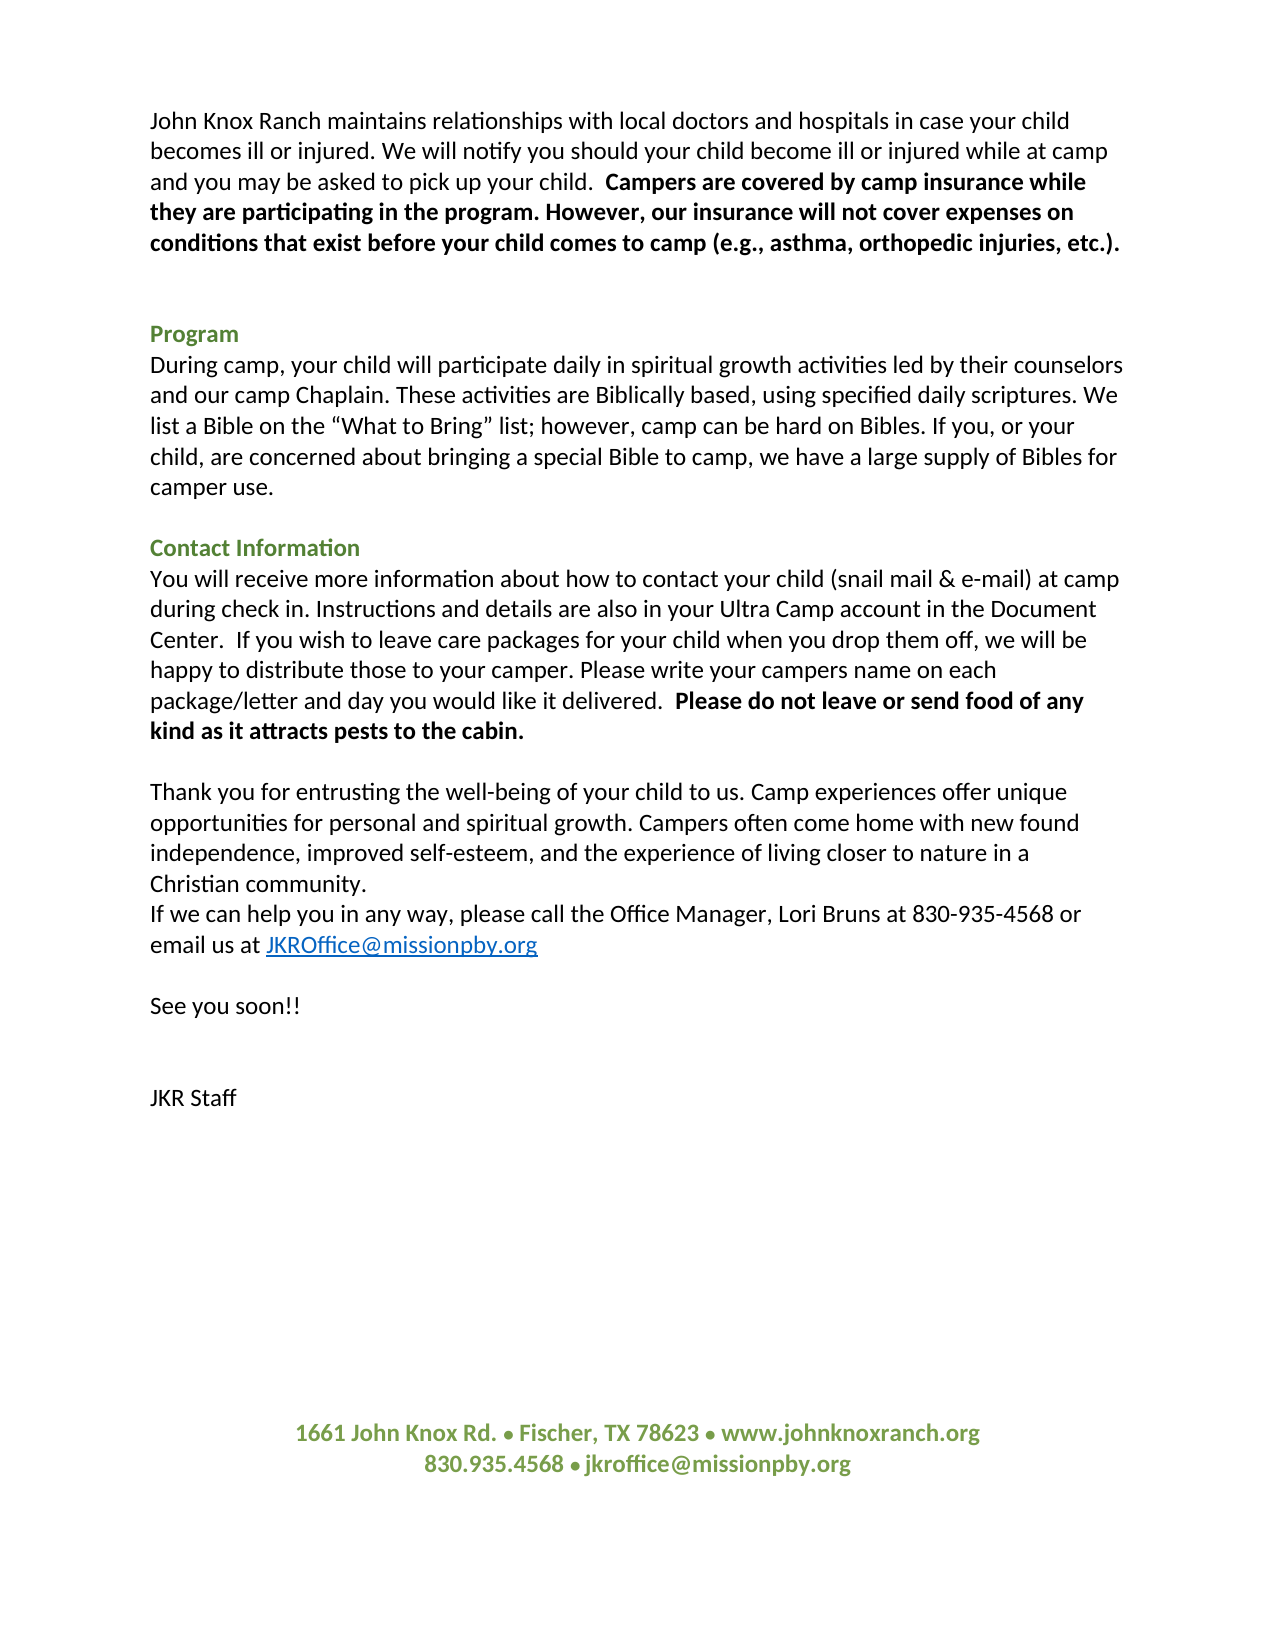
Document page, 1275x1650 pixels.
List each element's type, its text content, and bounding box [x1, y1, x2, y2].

text If we can help you in any way, please call the Office Manager, Lori Bruns at 830-935-4568 or email us at JKROffice@missionpby.org [150, 898, 1125, 959]
text During camp, your child will participate daily in spiritual growth activities led by their counselors and our camp Chaplain. These activities are Biblically based, using specified daily scriptures. We list a Bible on the “What to Bring” list; however, camp can be hard on Bibles. If you, or your child, are concerned about bringing a special Bible to camp, we have a large supply of Bibles for camper use. [150, 349, 1125, 502]
text JKR Staff [150, 1082, 1125, 1112]
text 1661 John Knox Rd. • Fischer, TX 78623 • www.johnknoxranch.org [150, 1417, 1125, 1448]
text John Knox Ranch maintains relationships with local doctors and hospitals in case your child becomes ill or injured. We will notify you should your child become ill or injured while at camp and you may be asked to pick up your child. Campers are covered by camp insurance while they are participating in the program. However, our insurance will not cover expenses on conditions that exist before your child comes to camp (e.g., asthma, orthopedic injuries, etc.). [150, 105, 1125, 258]
text 830.935.4568 • jkroffice@missionpby.org [150, 1448, 1125, 1478]
text Contact Information [150, 532, 1125, 563]
text You will receive more information about how to contact your child (snail mail & e-mail) at camp during check in. Instructions and details are also in your Ultra Camp account in the Document Center. If you wish to leave care packages for your child when you drop them off, we will be happy to distribute those to your camper. Please write your campers name on each package/letter and day you would like it delivered. Please do not leave or send food of any kind as it attracts pests to the cabin. [150, 563, 1125, 746]
text Program [150, 319, 1125, 349]
text See you soon!! [150, 990, 1125, 1021]
text Thank you for entrusting the well-being of your child to us. Camp experiences offer unique opportunities for personal and spiritual growth. Campers often come home with new found independence, improved self-esteem, and the experience of living closer to nature in a Christian community. [150, 776, 1125, 898]
